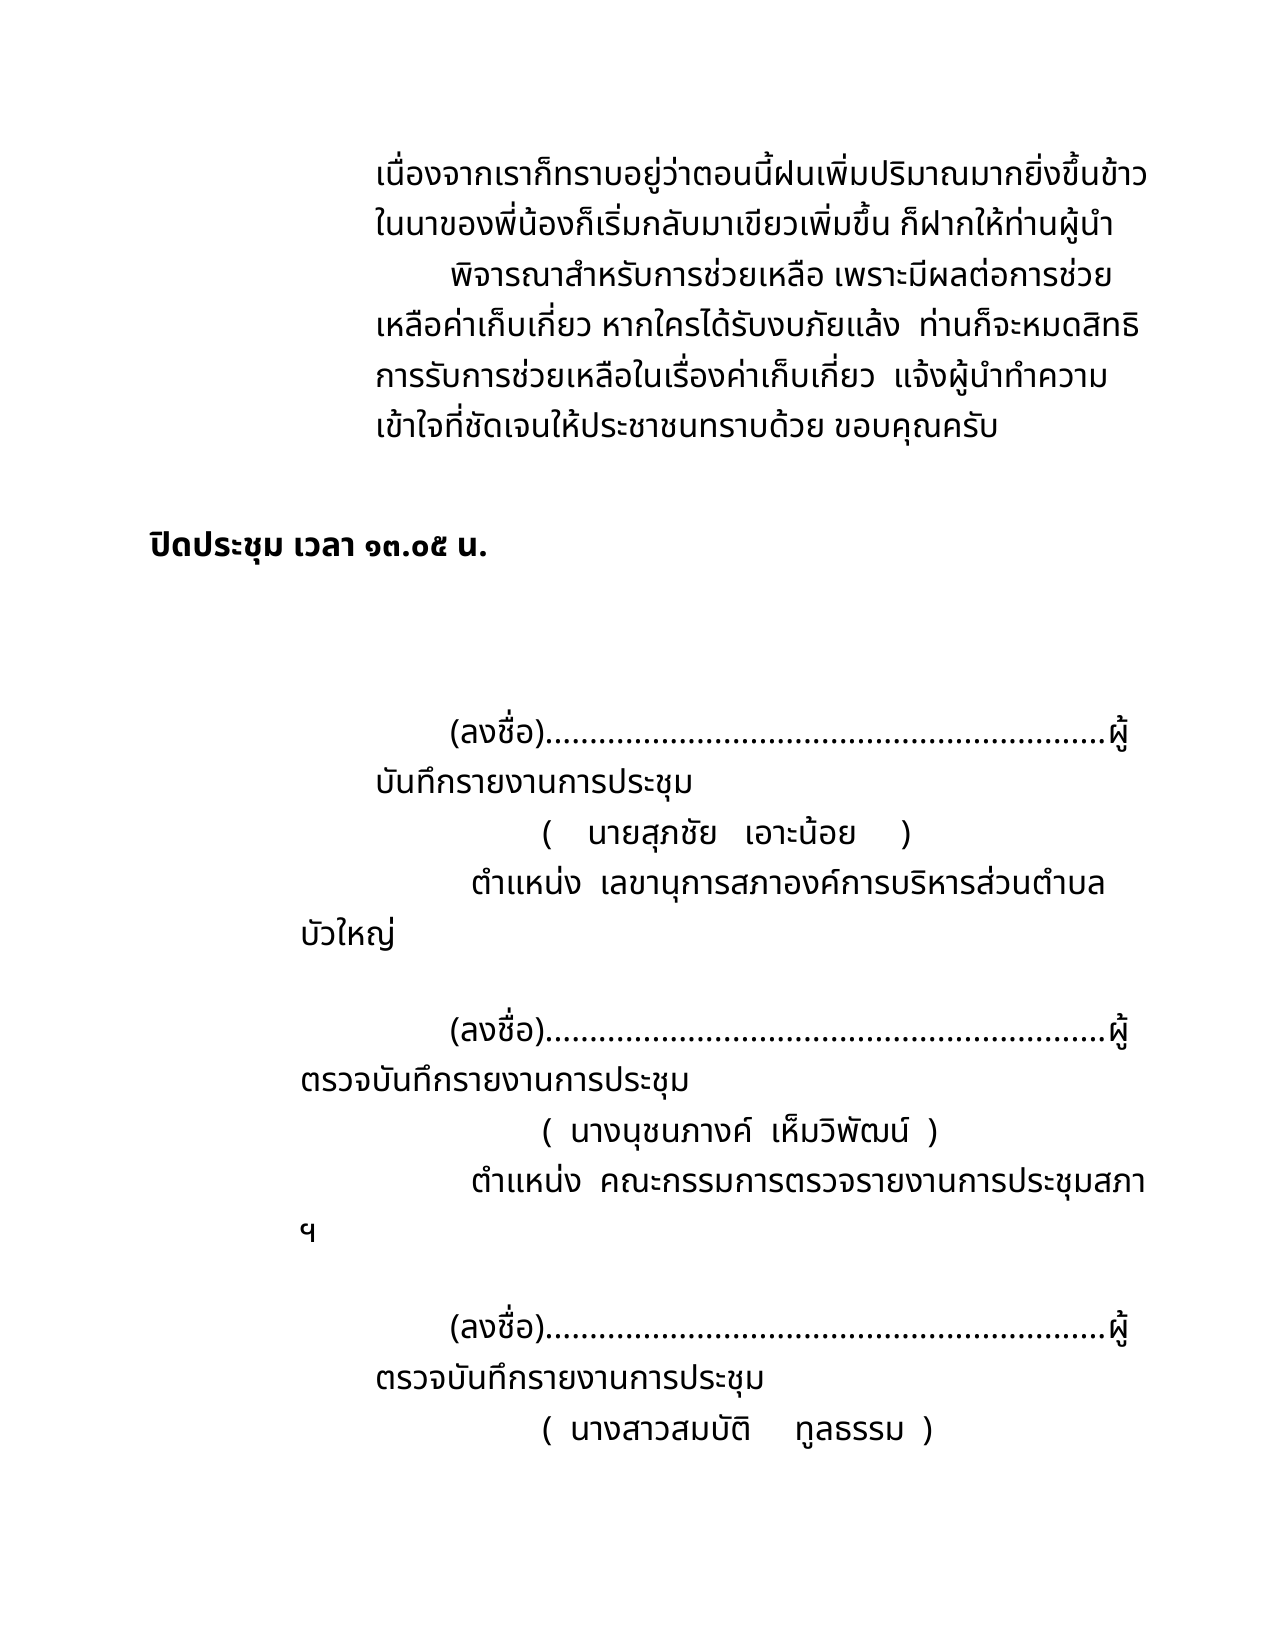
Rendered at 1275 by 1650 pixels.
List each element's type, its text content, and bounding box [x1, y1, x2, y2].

text พิจารณาสำหรับการช่วยเหลือ เพราะมีผลต่อการช่วยเหลือค่าเก็บเกี่ยว หากใครได้รับงบภัยแล้ง ท่านก็จะหมดสิทธิการรับการช่วยเหลือในเรื่องค่าเก็บเกี่ยว แจ้งผู้นำทำความเข้าใจที่ชัดเจนให้ประชาชนทราบด้วย ขอบคุณครับ [375, 251, 1167, 452]
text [375, 1303, 1167, 1404]
text ตำแหน่ง เลขานุการสภาองค์การบริหารส่วนตำบลบัวใหญ่ [150, 859, 1167, 960]
text ( นางนุชนภางค์ เห็มวิพัฒน์ ) [150, 1106, 1167, 1157]
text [150, 1157, 1167, 1258]
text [150, 150, 1167, 251]
text ( นางสาวสมบัติ ทูลธรรม ) [150, 1404, 1167, 1455]
text (ลงชื่อ)...............................................................ผู้บันทึกรายงานการประชุม [375, 707, 1167, 808]
text ( นายสุภชัย เอาะน้อย ) [150, 808, 1167, 859]
text ปิดประชุม เวลา ๑๓.๐๕ น. [150, 521, 1167, 571]
text (ลงชื่อ)...............................................................ผู้ตรวจบันทึกรายงานการประชุม [150, 1005, 1167, 1106]
